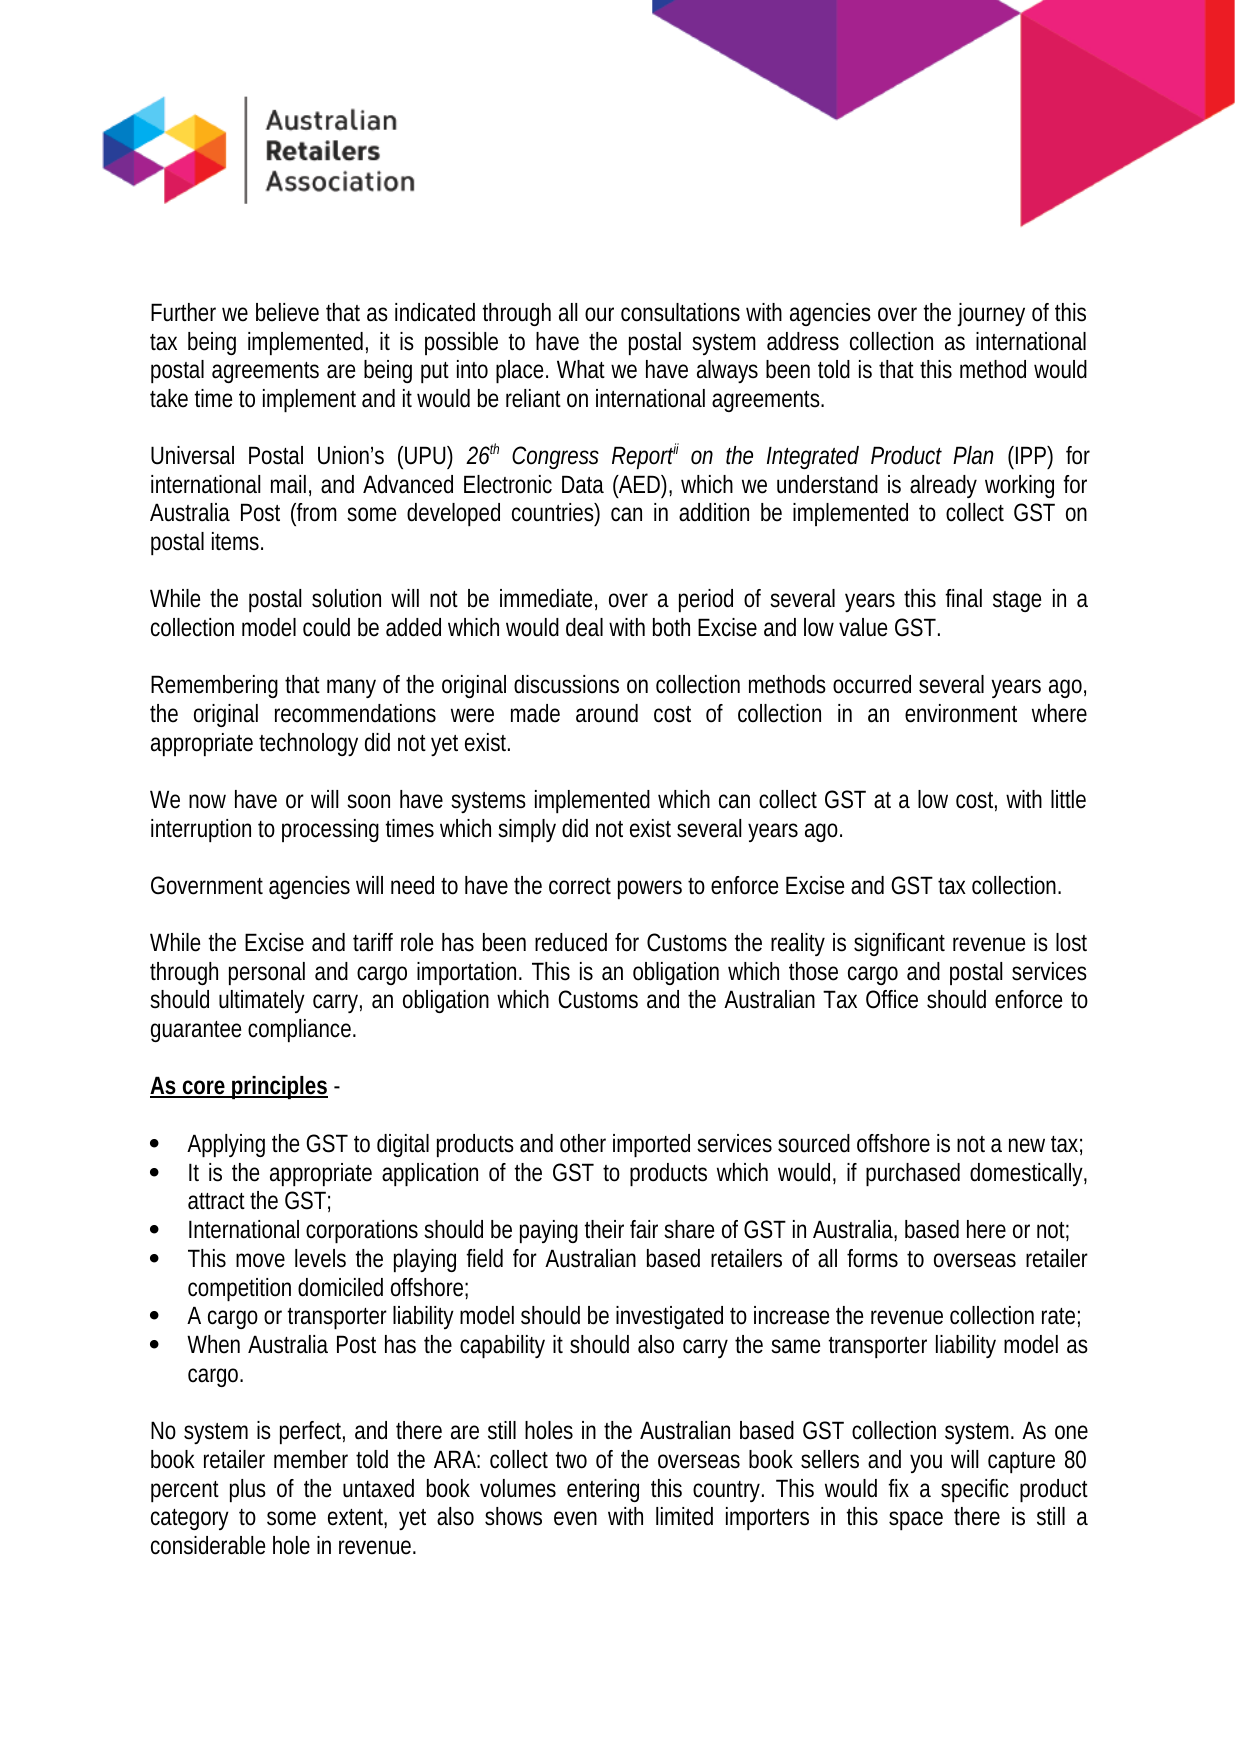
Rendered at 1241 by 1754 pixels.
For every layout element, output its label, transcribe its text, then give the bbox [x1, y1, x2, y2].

list A cargo or transporter liability model should be investigated to increase the revenue collection rate; [150, 1301, 1090, 1330]
list Applying the GST to digital products and other imported services sourced offshore is not a new tax; [150, 1129, 1090, 1157]
list When Australia Post has the capability it should also carry the same transporter liability model as cargo. [150, 1330, 1090, 1388]
list International corporations should be paying their fair share of GST in Australia, based here or not; [150, 1215, 1090, 1244]
text Remembering that many of the original discussions on collection methods occurred several years ago, the original recommendations were made around cost of collection in an environment where appropriate technology did not yet exist. [150, 670, 1090, 756]
text As core principles - [150, 1071, 1090, 1100]
text While the Excise and tariff role has been reduced for Customs the reality is significant revenue is lost through personal and cargo importation. This is an obligation which those cargo and postal services should ultimately carry, an obligation which Customs and the Australian Tax Office should enforce to guarantee compliance. [150, 928, 1090, 1043]
text Further we believe that as indicated through all our consultations with agencies over the journey of this tax being implemented, it is possible to have the postal system address collection as international postal agreements are being put into place. What we have always been told is that this method would take time to implement and it would be reliant on international agreements. [150, 298, 1090, 412]
list This move levels the playing field for Australian based retailers of all forms to overseas retailer competition domiciled offshore; [150, 1244, 1090, 1301]
text No system is perfect, and there are still holes in the Australian based GST collection system. As one book retailer member told the ARA: collect two of the overseas book sellers and you will capture 80 percent plus of the untaxed book volumes entering this country. This would fix a specific product category to some extent, yet also shows even with limited importers in this space there is still a considerable hole in revenue. [150, 1416, 1090, 1559]
text While the postal solution will not be immediate, over a period of several years this final stage in a collection model could be added which would deal with both Excise and low value GST. [150, 584, 1090, 642]
text We now have or will soon have systems implemented which can collect GST at a low cost, with little interruption to processing times which simply did not exist several years ago. [150, 785, 1090, 842]
text Universal Postal Union’s (UPU) 26th Congress Report on the Integrated Product Plan (IPP) for international mail, and Advanced Electronic Data (AED), which we understand is already working for Australia Post (from some developed countries) can in addition be implemented to collect GST on postal items. [150, 441, 1090, 556]
picture [0, 0, 1235, 241]
list It is the appropriate application of the GST to products which would, if purchased domestically, attract the GST; [150, 1157, 1090, 1215]
text Government agencies will need to have the correct powers to enforce Excise and GST tax collection. [150, 871, 1090, 899]
